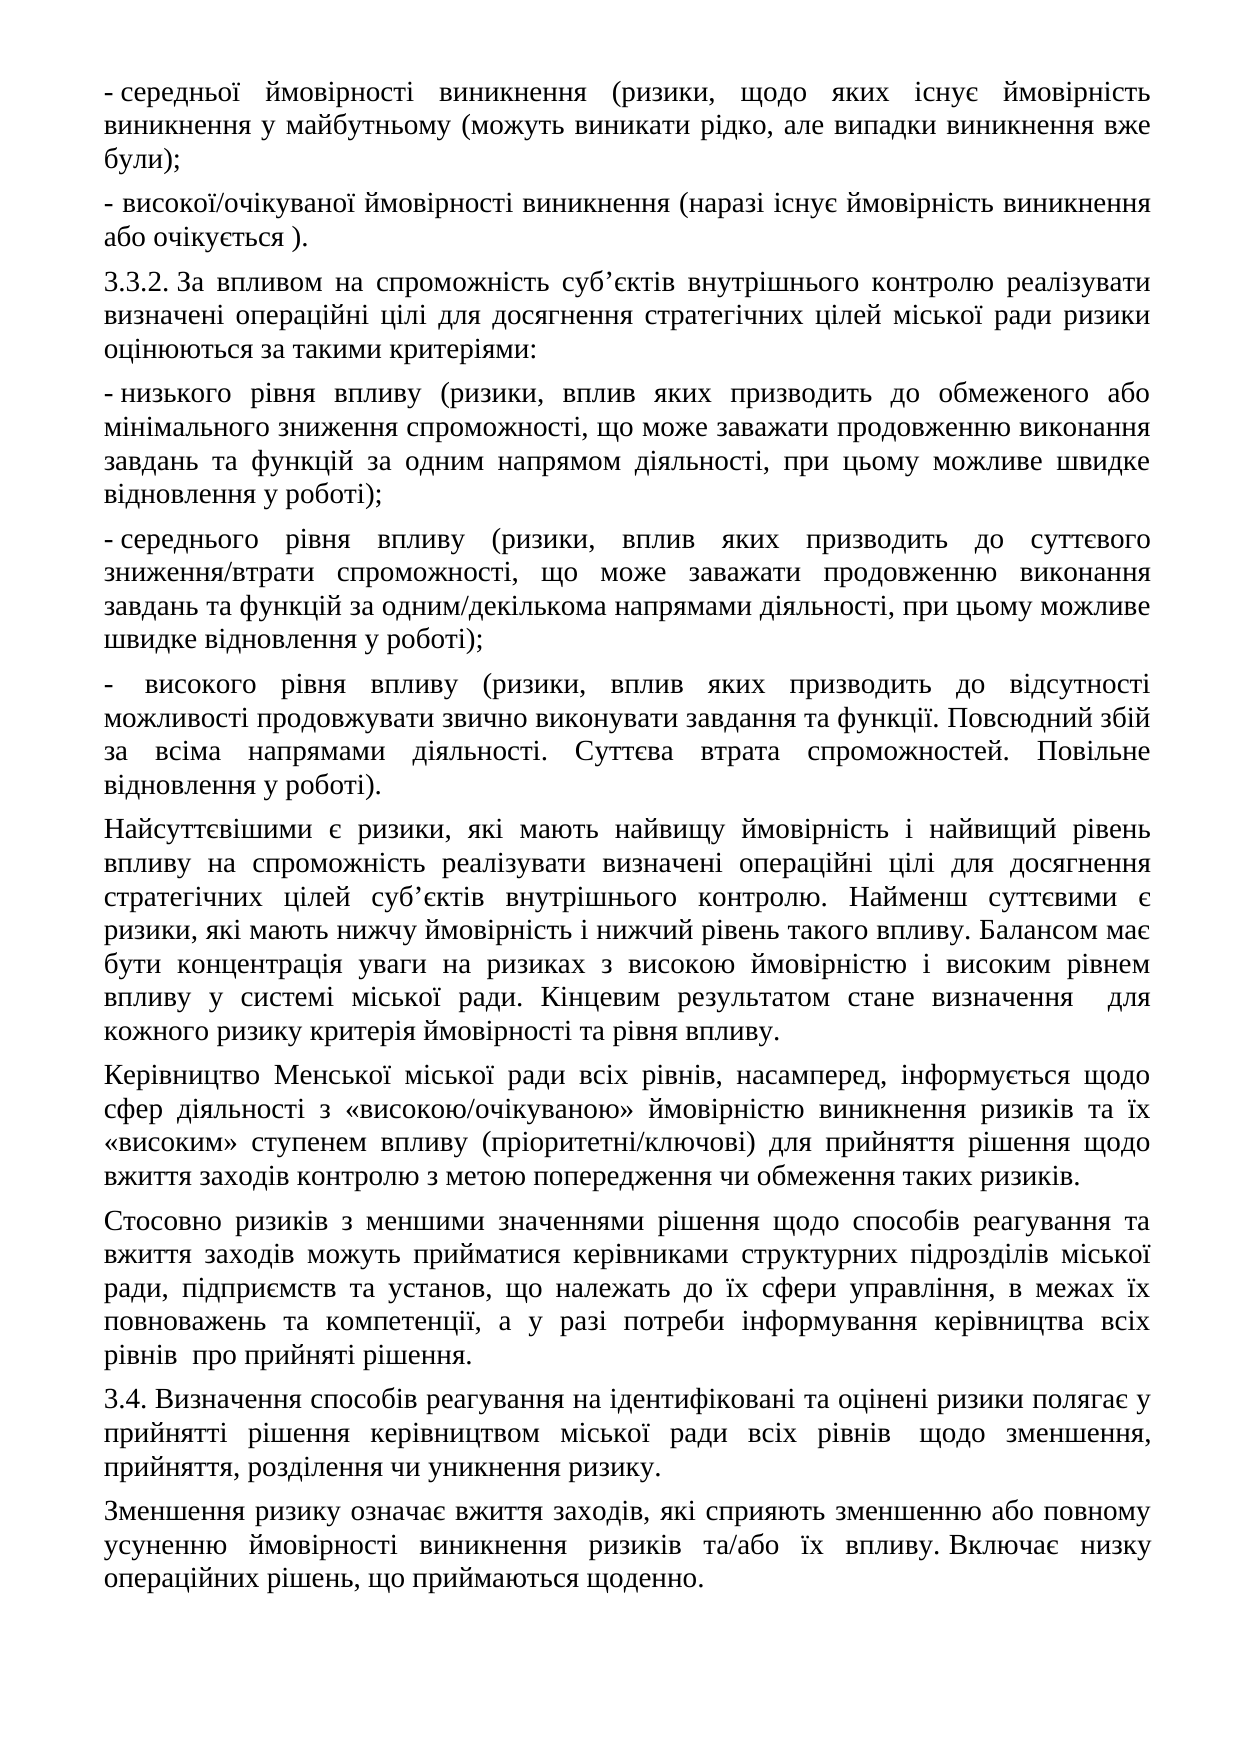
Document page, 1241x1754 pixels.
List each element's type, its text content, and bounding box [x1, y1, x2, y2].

text Керівництво Менської міської ради всіх рівнів, насамперед, інформується щодо сфер діяльності з «високою/очікуваною» ймовірністю виникнення ризиків та їх «високим» ступенем впливу (пріоритетні/ключові) для прийняття рішення щодо вжиття заходів контролю з метою попередження чи обмеження таких ризиків. [103, 1057, 1152, 1192]
text 3.4. Визначення способів реагування на ідентифіковані та оцінені ризики полягає у прийнятті рішення керівництвом міської ради всіх рівнів щодо зменшення, прийняття, розділення чи уникнення ризику. [103, 1382, 1152, 1482]
text Зменшення ризику означає вжиття заходів, які сприяють зменшенню або повному усуненню ймовірності виникнення ризиків та/або їх впливу. Включає низку операційних рішень, що приймаються щоденно. [103, 1493, 1152, 1594]
text - середньої ймовірності виникнення (ризики, щодо яких існує ймовірність виникнення у майбутньому (можуть виникати рідко, але випадки виникнення вже були); [103, 74, 1152, 174]
text Найсуттєвішими є ризики, які мають найвищу ймовірність і найвищий рівень впливу на спроможність реалізувати визначені операційні цілі для досягнення стратегічних цілей суб’єктів внутрішнього контролю. Найменш суттєвими є ризики, які мають нижчу ймовірність і нижчий рівень такого впливу. Балансом має бути концентрація уваги на ризиках з високою ймовірністю і високим рівнем впливу у системі міської ради. Кінцевим результатом стане визначення для кожного ризику критерія ймовірності та рівня впливу. [103, 812, 1152, 1046]
text - середнього рівня впливу (ризики, вплив яких призводить до суттєвого зниження/втрати спроможності, що може заважати продовженню виконання завдань та функцій за одним/декількома напрямами діяльності, при цьому можливе швидке відновлення у роботі); [103, 521, 1152, 655]
text - високого рівня впливу (ризики, вплив яких призводить до відсутності можливості продовжувати звично виконувати завдання та функції. Повсюдний збій за всіма напрямами діяльності. Суттєва втрата спроможностей. Повільне відновлення у роботі). [103, 666, 1152, 800]
text - високої/очікуваної ймовірності виникнення (наразі існує ймовірність виникнення або очікується ). [103, 186, 1152, 253]
text Стосовно ризиків з меншими значеннями рішення щодо способів реагування та вжиття заходів можуть прийматися керівниками структурних підрозділів міської ради, підприємств та установ, що належать до їх сфери управління, в межах їх повноважень та компетенції, а у разі потреби інформування керівництва всіх рівнів про прийняті рішення. [103, 1203, 1152, 1371]
text - низького рівня впливу (ризики, вплив яких призводить до обмеженого або мінімального зниження спроможності, що може заважати продовженню виконання завдань та функцій за одним напрямом діяльності, при цьому можливе швидке відновлення у роботі); [103, 376, 1152, 510]
text 3.3.2. За впливом на спроможність суб’єктів внутрішнього контролю реалізувати визначені операційні цілі для досягнення стратегічних цілей міської ради ризики оцінюються за такими критеріями: [103, 264, 1152, 364]
